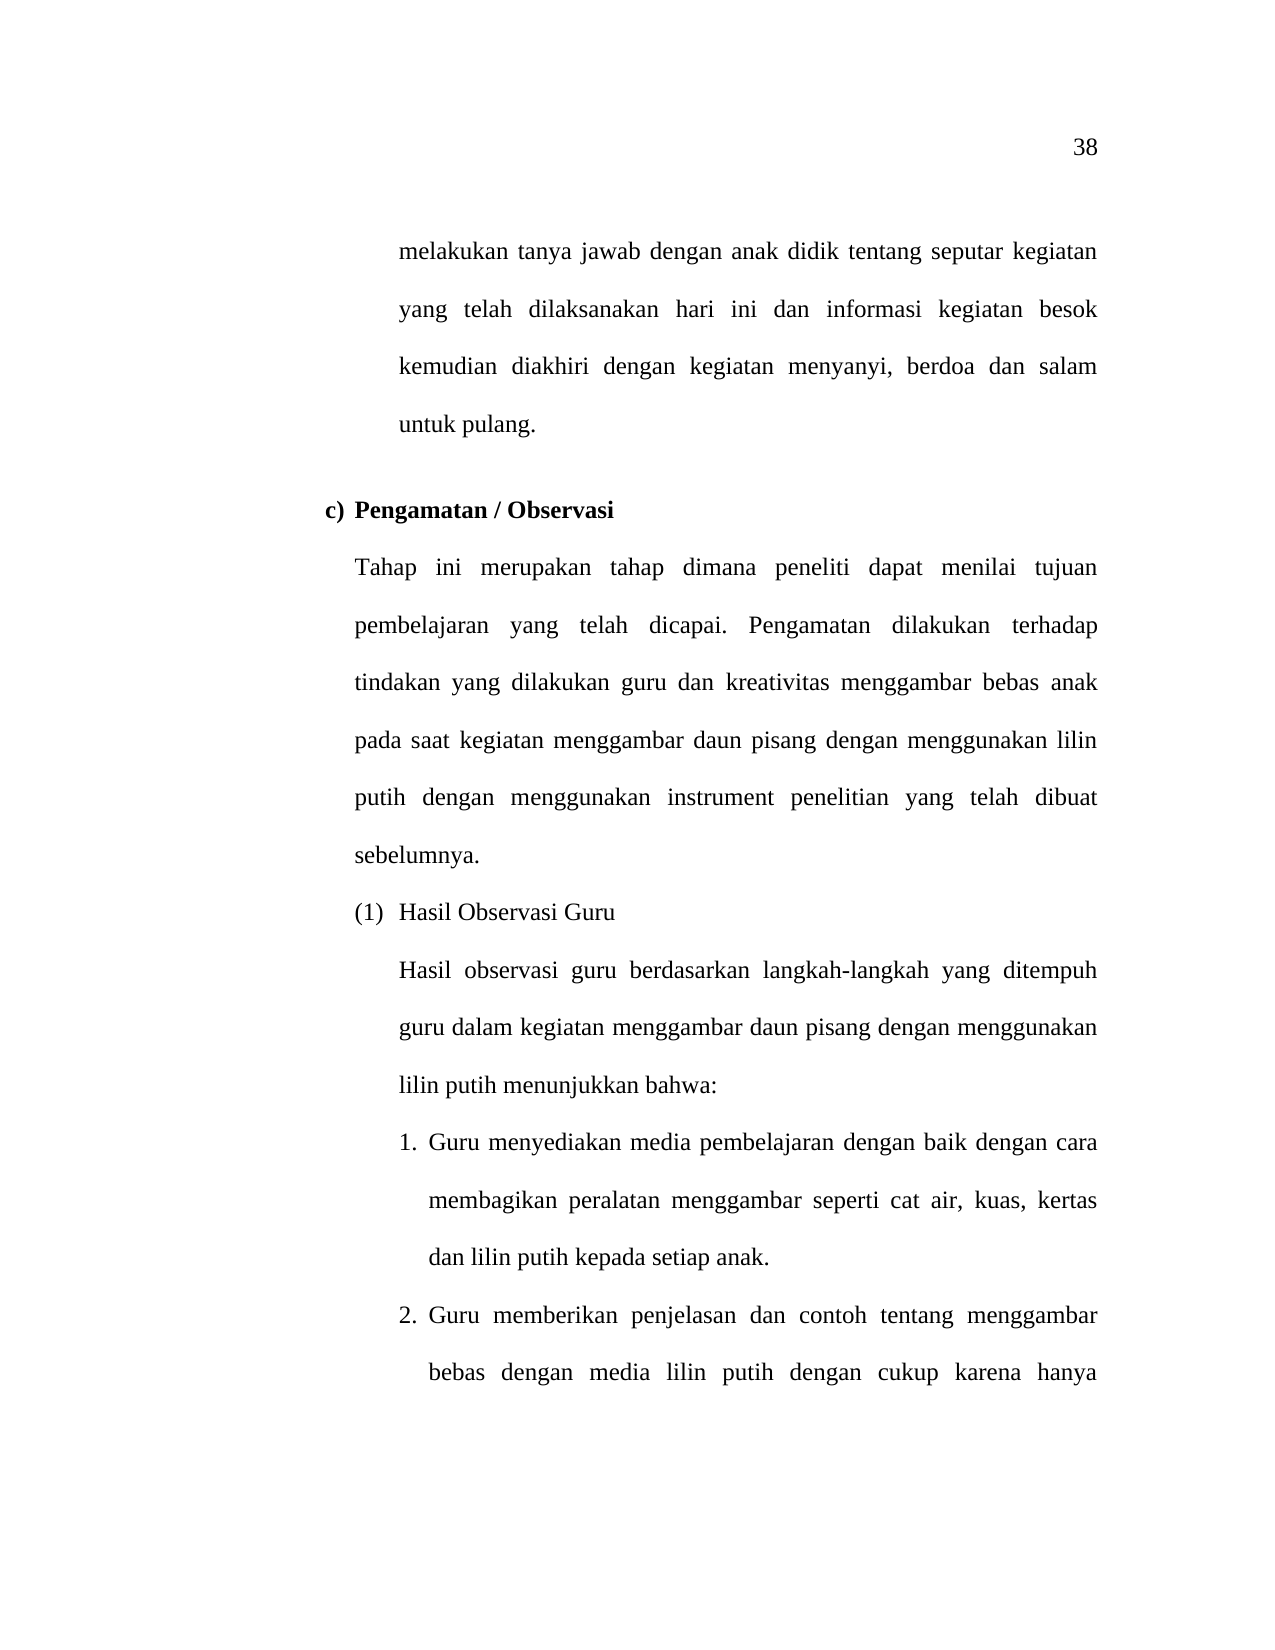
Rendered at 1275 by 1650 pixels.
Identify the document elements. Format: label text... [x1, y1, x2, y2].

list Hasil observasi guru berdasarkan langkah-langkah yang ditempuh guru dalam kegiatan menggambar daun pisang dengan menggunakan lilin putih menunjukkan bahwa: [399, 955, 1098, 1099]
list Tahap ini merupakan tahap dimana peneliti dapat menilai tujuan pembelajaran yang telah dicapai. Pengamatan dilakukan terhadap tindakan yang dilakukan guru dan kreativitas menggambar bebas anak pada saat kegiatan menggambar daun pisang dengan menggunakan lilin putih dengan menggunakan instrument penelitian yang telah dibuat sebelumnya. [354, 552, 1098, 869]
list Hasil Observasi Guru [354, 897, 1098, 926]
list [399, 236, 1098, 437]
list Guru menyediakan media pembelajaran dengan baik dengan cara membagikan peralatan menggambar seperti cat air, kuas, kertas dan lilin putih kepada setiap anak. [399, 1127, 1098, 1271]
list Pengamatan / Observasi [325, 495, 1098, 524]
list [399, 1300, 1098, 1386]
